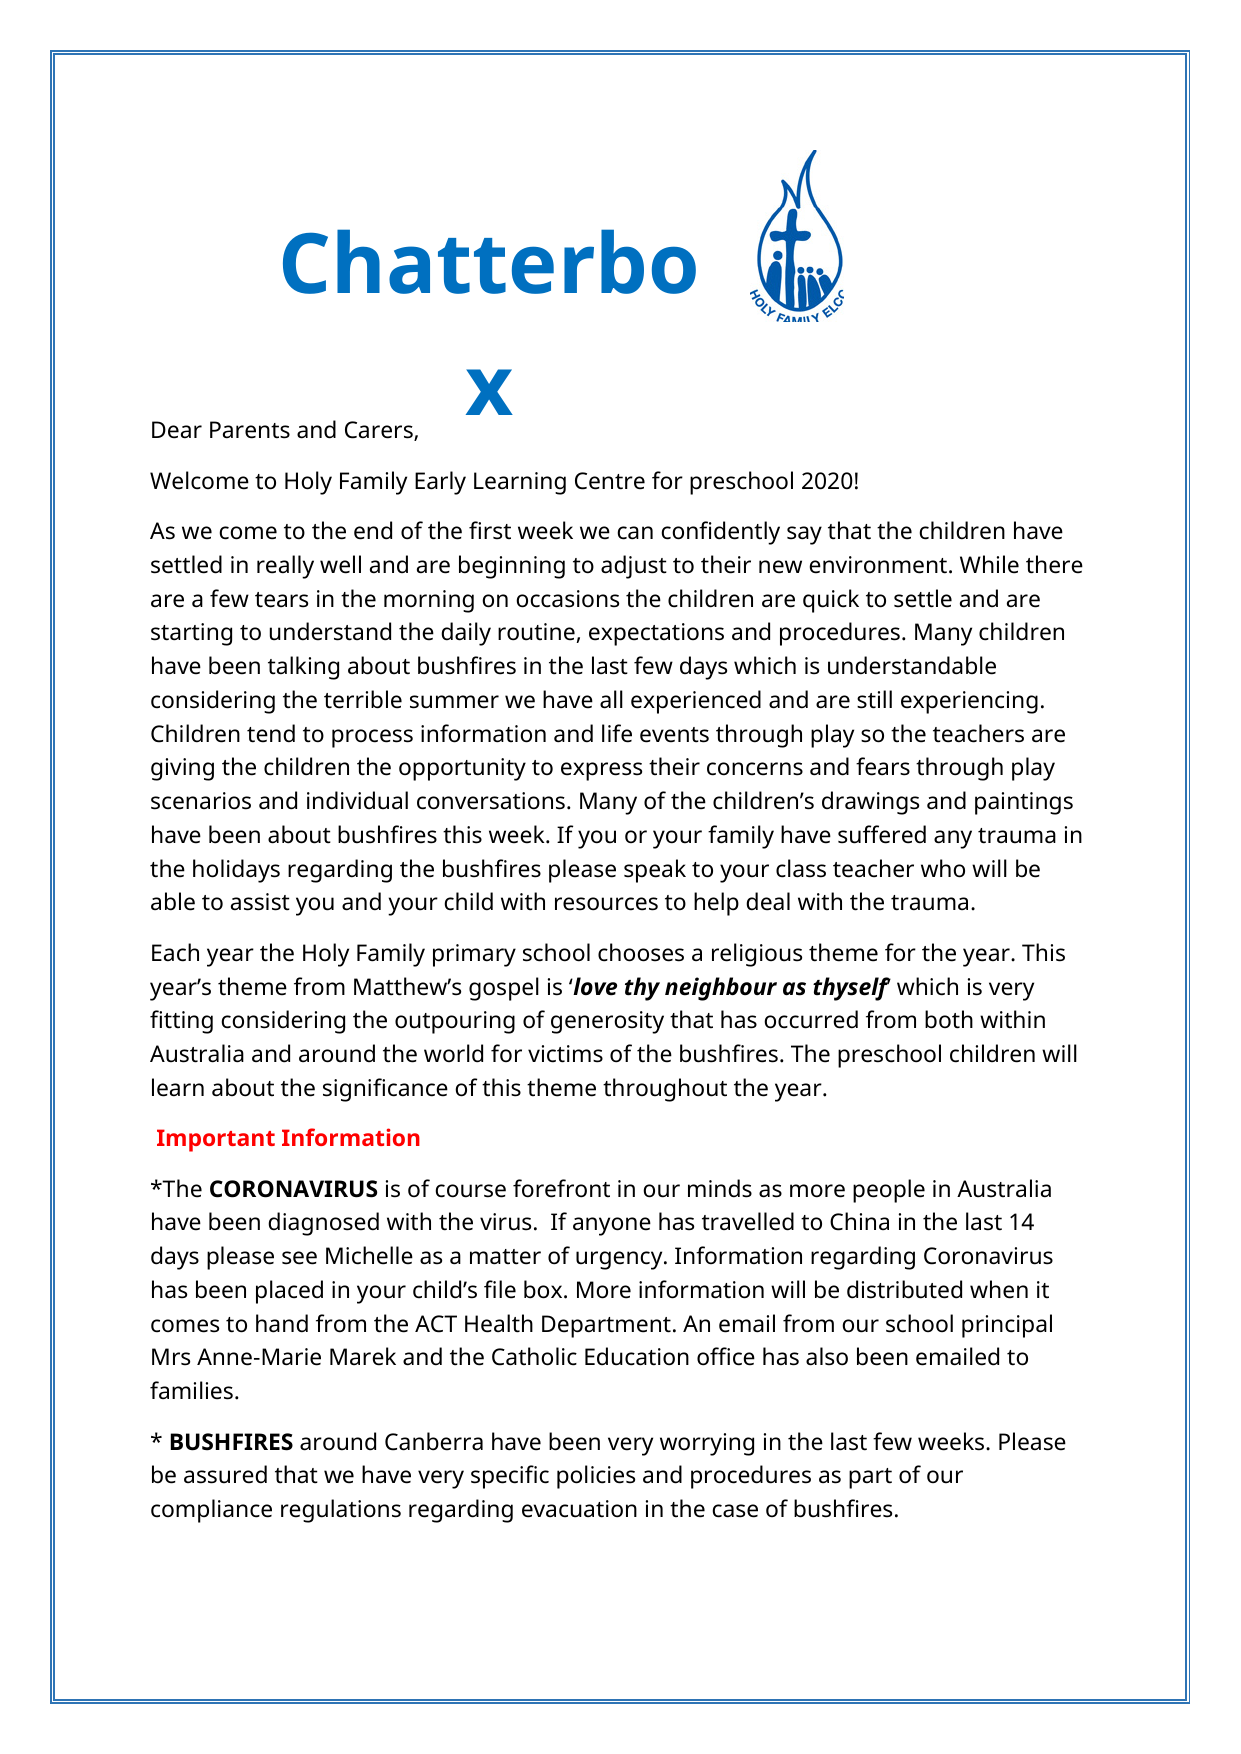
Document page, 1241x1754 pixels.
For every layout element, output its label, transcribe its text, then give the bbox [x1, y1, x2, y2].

text * BUSHFIRES around Canberra have been very worrying in the last few weeks. Please be assured that we have very specific policies and procedures as part of our compliance regulations regarding evacuation in the case of bushfires. [150, 1425, 1090, 1524]
text Each year the Holy Family primary school chooses a religious theme for the year. This year’s theme from Matthew’s gospel is ‘love thy neighbour as thyself’ which is very fitting considering the outpouring of generosity that has occurred from both within Australia and around the world for victims of the bushfires. The preschool children will learn about the significance of this theme throughout the year. [150, 937, 1090, 1103]
text As we come to the end of the first week we can confidently say that the children have settled in really well and are beginning to adjust to their new environment. While there are a few tears in the morning on occasions the children are quick to settle and are starting to understand the daily routine, expectations and procedures. Many children have been talking about bushfires in the last few days which is understandable considering the terrible summer we have all experienced and are still experiencing. Children tend to process information and life events through play so the teachers are giving the children the opportunity to express their concerns and fears through play scenarios and individual conversations. Many of the children’s drawings and paintings have been about bushfires this week. If you or your family have suffered any trauma in the holidays regarding the bushfires please speak to your class teacher who will be able to assist you and your child with resources to help deal with the trauma. [150, 515, 1090, 917]
text Important Information [150, 1122, 1090, 1153]
picture [750, 150, 844, 322]
text *The CORONAVIRUS is of course forefront in our minds as more people in Australia have been diagnosed with the virus. If anyone has travelled to China in the last 14 days please see Michelle as a matter of urgency. Information regarding Coronavirus has been placed in your child’s file box. More information will be distributed when it comes to hand from the ACT Health Department. An email from our school principal Mrs Anne-Marie Marek and the Catholic Education office has also been emailed to families. [150, 1172, 1090, 1406]
text Welcome to Holy Family Early Learning Centre for preschool 2020! [150, 464, 1090, 496]
text Dear Parents and Carers, [150, 414, 1090, 445]
